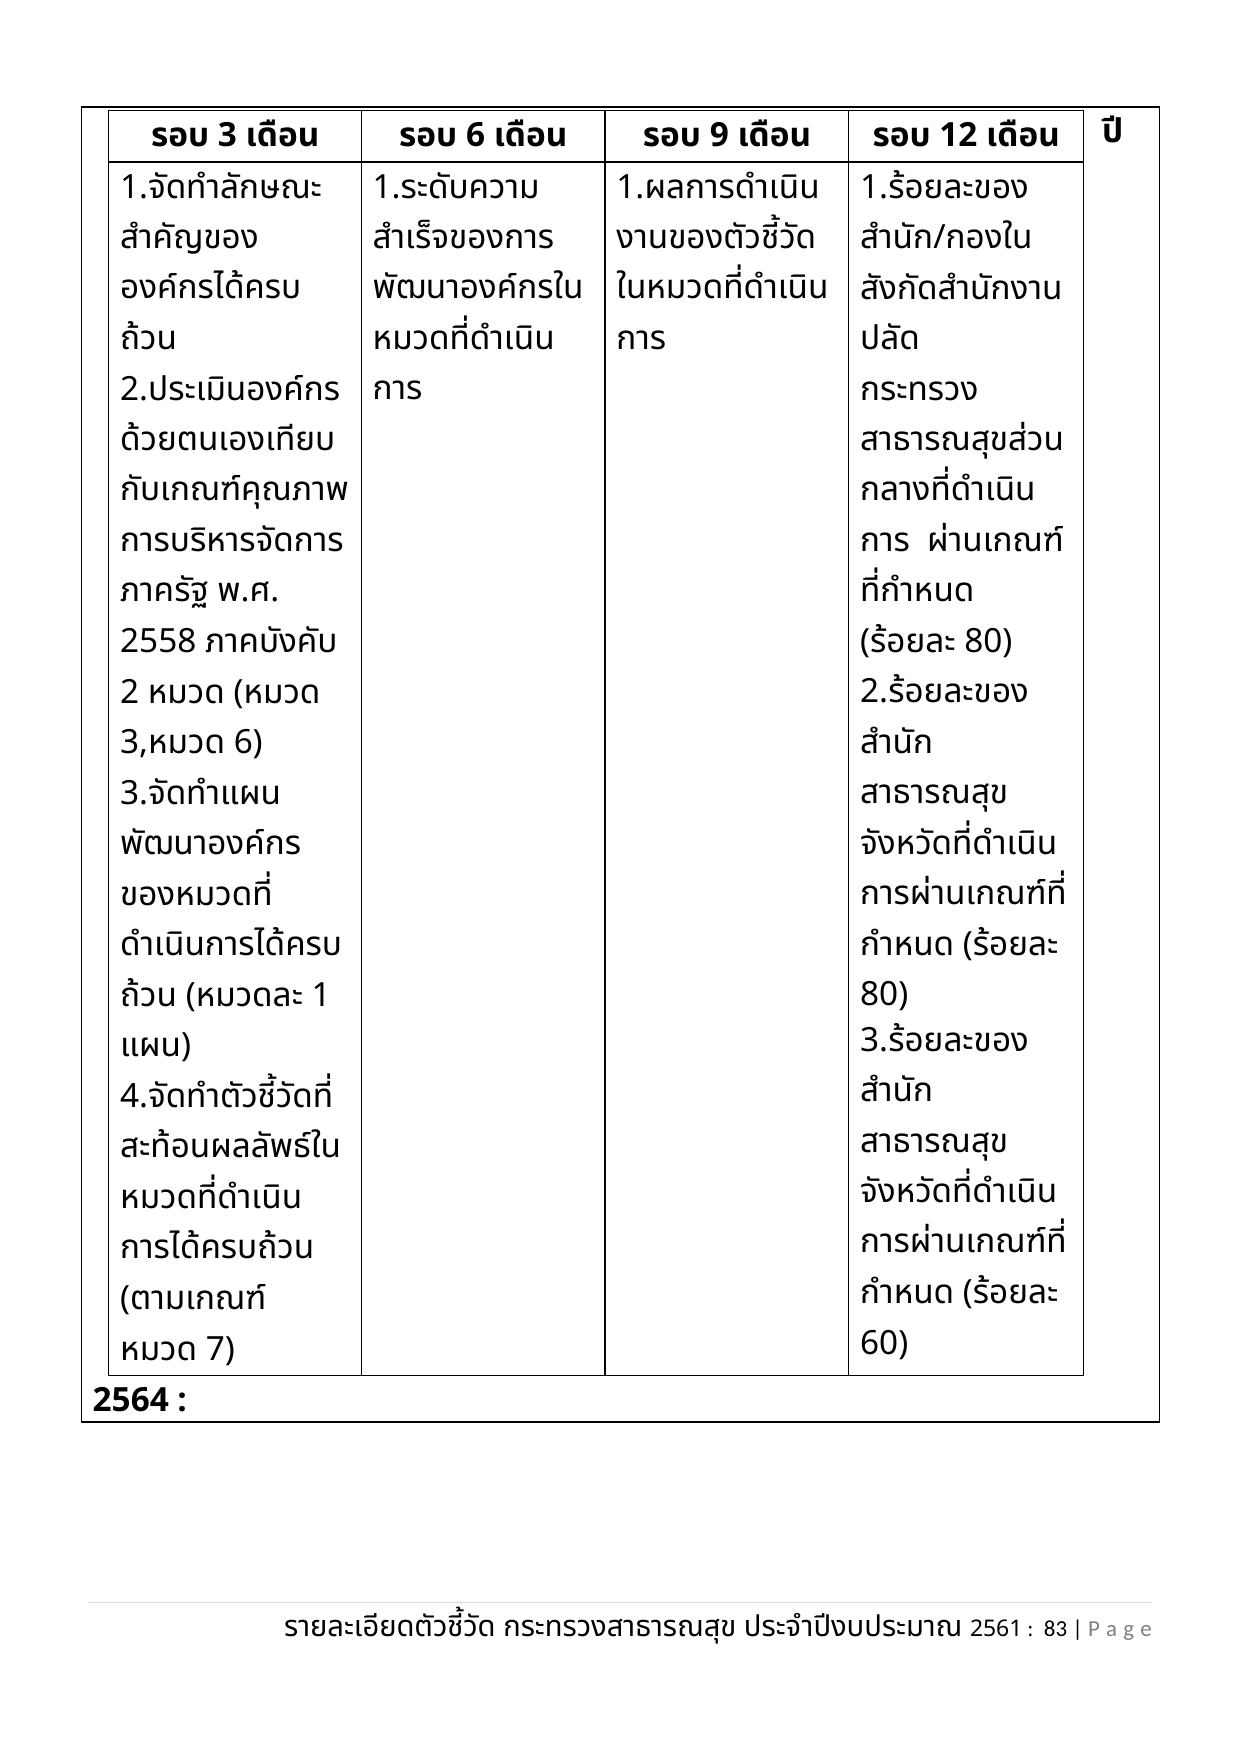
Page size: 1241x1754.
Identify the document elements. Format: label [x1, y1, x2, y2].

table_cell [82, 108, 1159, 1421]
